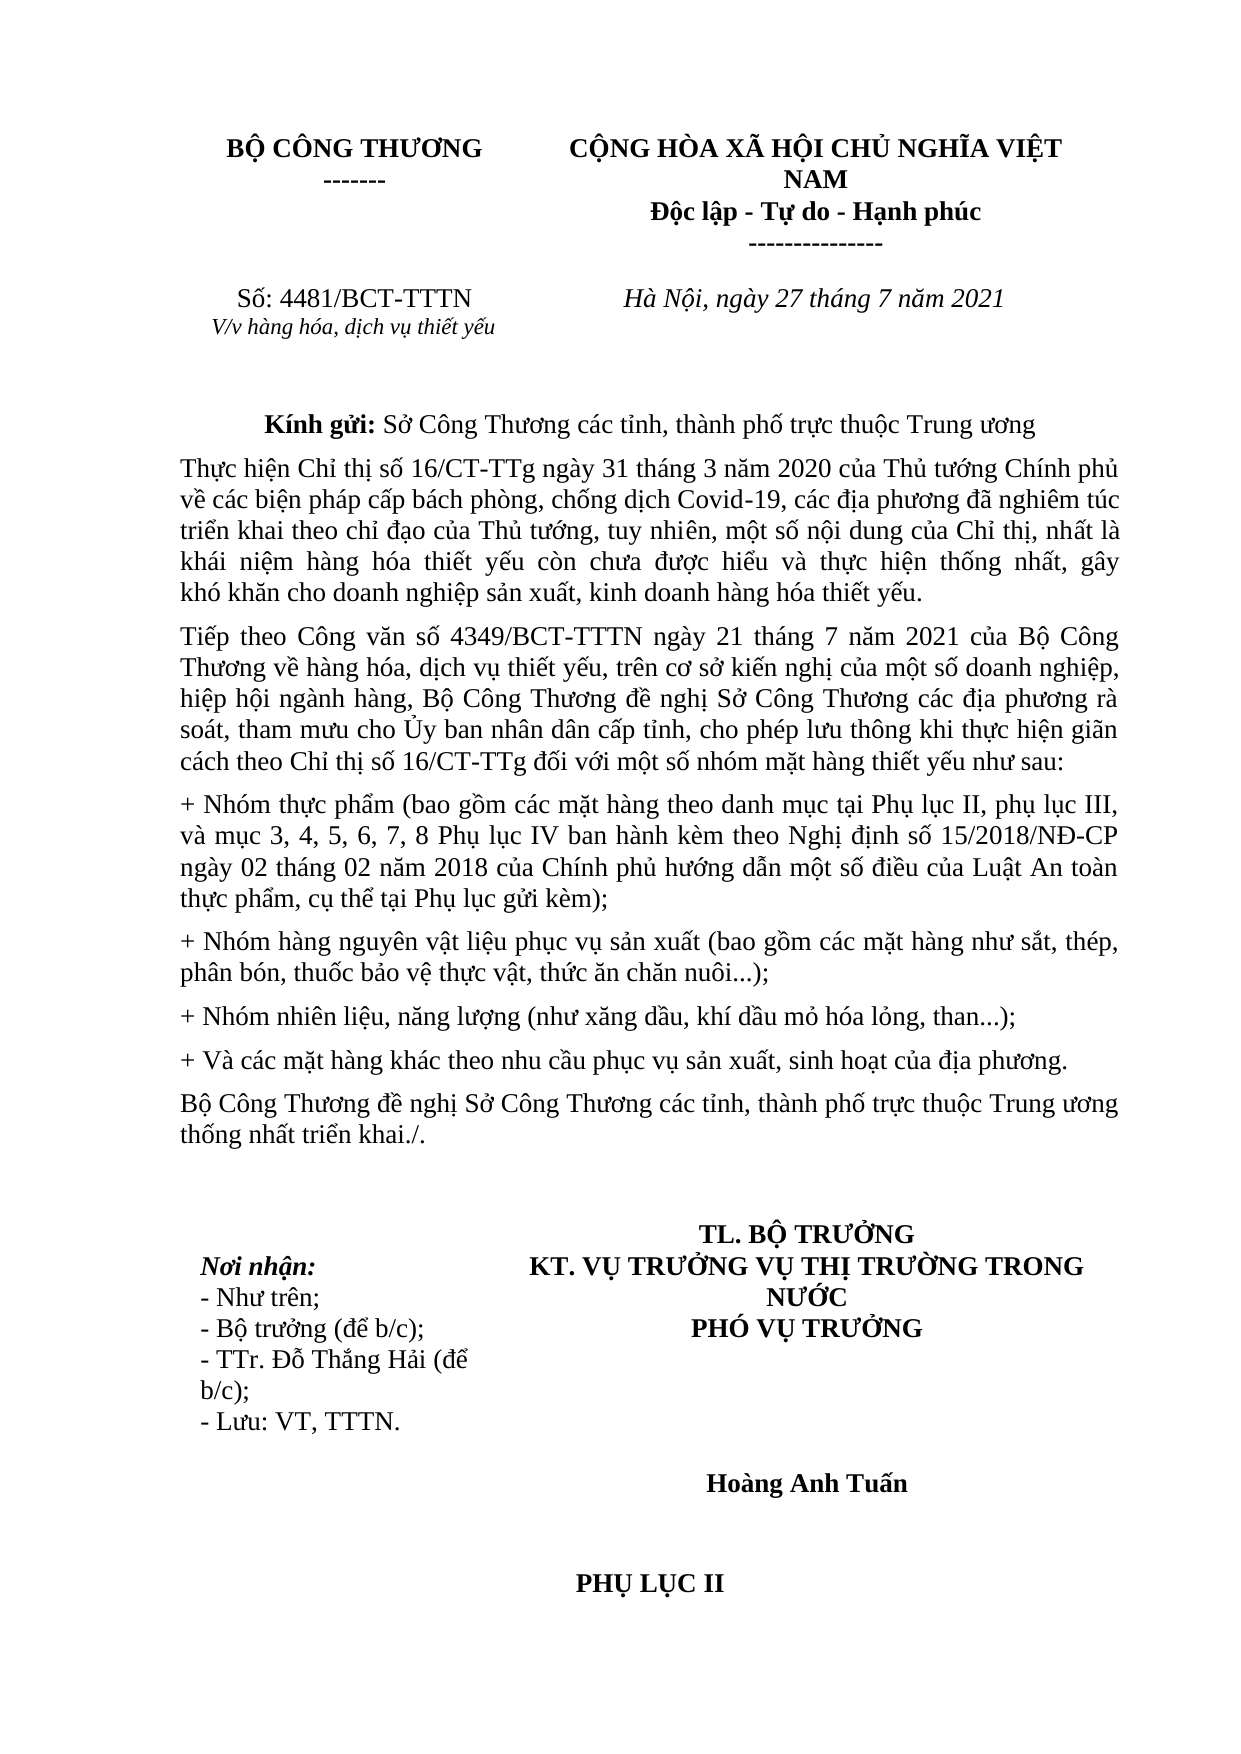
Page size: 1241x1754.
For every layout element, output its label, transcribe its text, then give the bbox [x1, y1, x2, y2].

text PHỤ LỤC II [180, 1567, 1120, 1598]
table_cell Số: 4481/BCT-TTTN V/v hàng hóa, dịch vụ thiết yếu [180, 270, 529, 352]
text + Nhóm nhiên liệu, năng lượng (như xăng dầu, khí dầu mỏ hóa lỏng, than...); [180, 1000, 1120, 1031]
text Bộ Công Thương đề nghị Sở Công Thương các tỉnh, thành phố trực thuộc Trung ương thống nhất triển khai./. [180, 1087, 1120, 1150]
text Thực hiện Chỉ thị số 16/CT-TTg ngày 31 tháng 3 năm 2020 của Thủ tướng Chính phủ về các biện pháp cấp bách phòng, chống dịch Covid-19, các địa phương đã nghiêm túc triển khai theo chỉ đạo của Thủ tướng, tuy nhiên, một số nội dung của Chỉ thị, nhất là khái niệm hàng hóa thiết yếu còn chưa được hiểu và thực hiện thống nhất, gây khó khăn cho doanh nghiệp sản xuất, kinh doanh hàng hóa thiết yếu. [180, 452, 1120, 608]
text Tiếp theo Công văn số 4349/BCT-TTTN ngày 21 tháng 7 năm 2021 của Bộ Công Thương về hàng hóa, dịch vụ thiết yếu, trên cơ sở kiến nghị của một số doanh nghiệp, hiệp hội ngành hàng, Bộ Công Thương đề nghị Sở Công Thương các địa phương rà soát, tham mưu cho Ủy ban nhân dân cấp tỉnh, cho phép lưu thông khi thực hiện giãn cách theo Chỉ thị số 16/CT-TTg đối với một số nhóm mặt hàng thiết yếu như sau: [180, 620, 1120, 776]
table_header Nơi nhận: - Như trên; - Bộ trưởng (để b/c); - TTr. Đỗ Thắng Hải (để b/c); - Lưu: VT, TTTN. [189, 1206, 502, 1511]
text + Và các mặt hàng khác theo nhu cầu phục vụ sản xuất, sinh hoạt của địa phương. [180, 1044, 1120, 1075]
text + Nhóm thực phẩm (bao gồm các mặt hàng theo danh mục tại Phụ lục II, phụ lục III, và mục 3, 4, 5, 6, 7, 8 Phụ lục IV ban hành kèm theo Nghị định số 15/2018/NĐ-CP ngày 02 tháng 02 năm 2018 của Chính phủ hướng dẫn một số điều của Luật An toàn thực phẩm, cụ thể tại Phụ lục gửi kèm); [180, 788, 1120, 913]
table_header BỘ CÔNG THƯƠNG ------- [180, 120, 529, 269]
text Kính gửi: Sở Công Thương các tỉnh, thành phố trực thuộc Trung ương [180, 408, 1120, 439]
table_header TL. BỘ TRƯỞNG KT. VỤ TRƯỞNG VỤ THỊ TRƯỜNG TRONG NƯỚC PHÓ VỤ TRƯỞNG Hoàng Anh Tuấn [502, 1206, 1111, 1511]
table_cell Hà Nội, ngày 27 tháng 7 năm 2021 [529, 270, 1102, 352]
text + Nhóm hàng nguyên vật liệu phục vụ sản xuất (bao gồm các mặt hàng như sắt, thép, phân bón, thuốc bảo vệ thực vật, thức ăn chăn nuôi...); [180, 925, 1120, 988]
table_header CỘNG HÒA XÃ HỘI CHỦ NGHĨA VIỆT NAM Độc lập - Tự do - Hạnh phúc --------------- [529, 120, 1102, 269]
